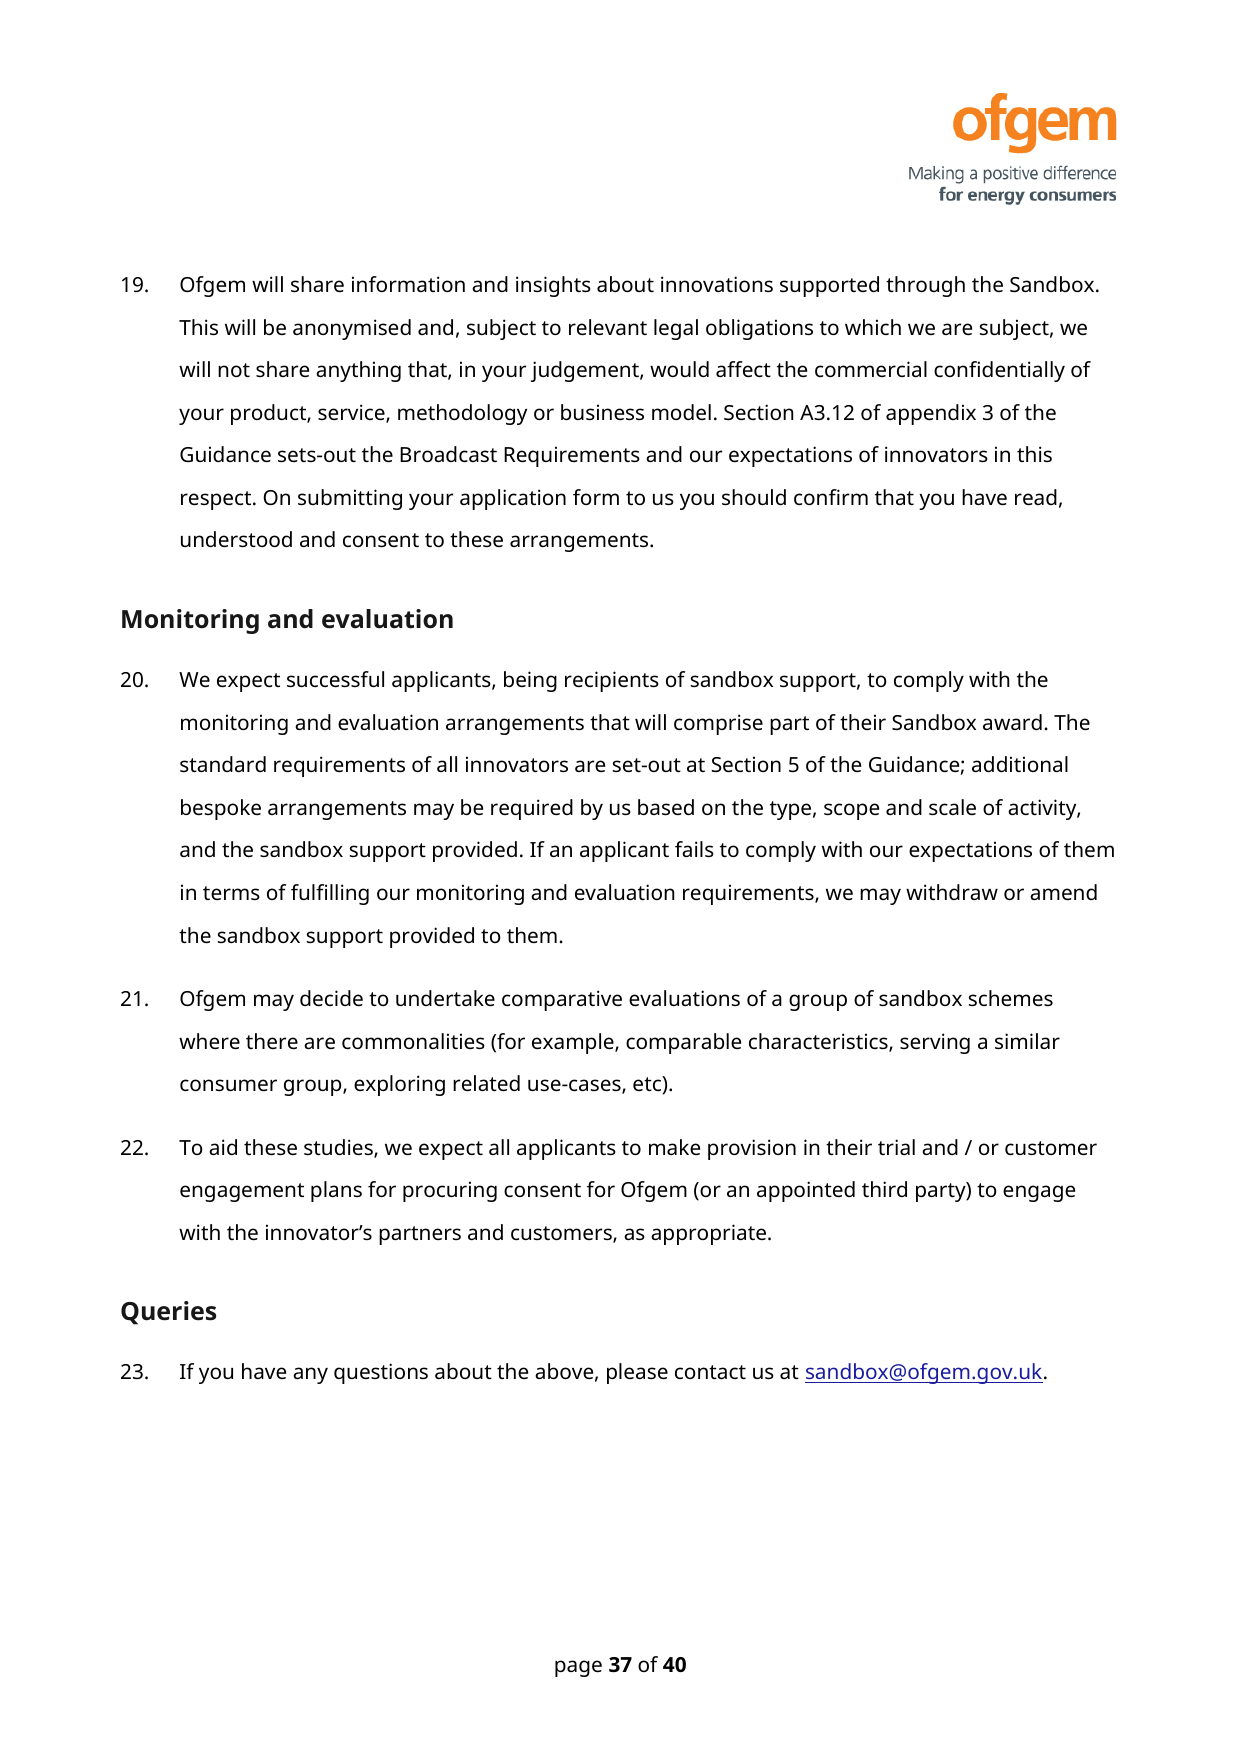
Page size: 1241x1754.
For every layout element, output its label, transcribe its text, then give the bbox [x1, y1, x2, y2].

picture [884, 75, 1140, 224]
list If you have any questions about the above, please contact us at sandbox@ofgem.gov.uk. [120, 1357, 1120, 1386]
list We expect successful applicants, being recipients of sandbox support, to comply with the monitoring and evaluation arrangements that will comprise part of their Sandbox award. The standard requirements of all innovators are set-out at Section 5 of the Guidance; additional bespoke arrangements may be required by us based on the type, scope and scale of activity, and the sandbox support provided. If an applicant fails to comply with our expectations of them in terms of fulfilling our monitoring and evaluation requirements, we may withdraw or amend the sandbox support provided to them. [120, 665, 1120, 949]
list Ofgem may decide to undertake comparative evaluations of a group of sandbox schemes where there are commonalities (for example, comparable characteristics, serving a similar consumer group, exploring related use-cases, etc). [120, 984, 1120, 1098]
list Ofgem will share information and insights about innovations supported through the Sandbox. This will be anonymised and, subject to relevant legal obligations to which we are subject, we will not share anything that, in your judgement, would affect the commercial confidentially of your product, service, methodology or business model. Section A3.12 of appendix 3 of the Guidance sets-out the Broadcast Requirements and our expectations of innovators in this respect. On submitting your application form to us you should confirm that you have read, understood and consent to these arrangements. [120, 270, 1120, 554]
list To aid these studies, we expect all applicants to make provision in their trial and / or customer engagement plans for procuring consent for Ofgem (or an appointed third party) to engage with the innovator’s partners and customers, as appropriate. [120, 1133, 1120, 1246]
subtitle Queries [120, 1294, 1120, 1328]
subtitle Monitoring and evaluation [120, 602, 1120, 636]
